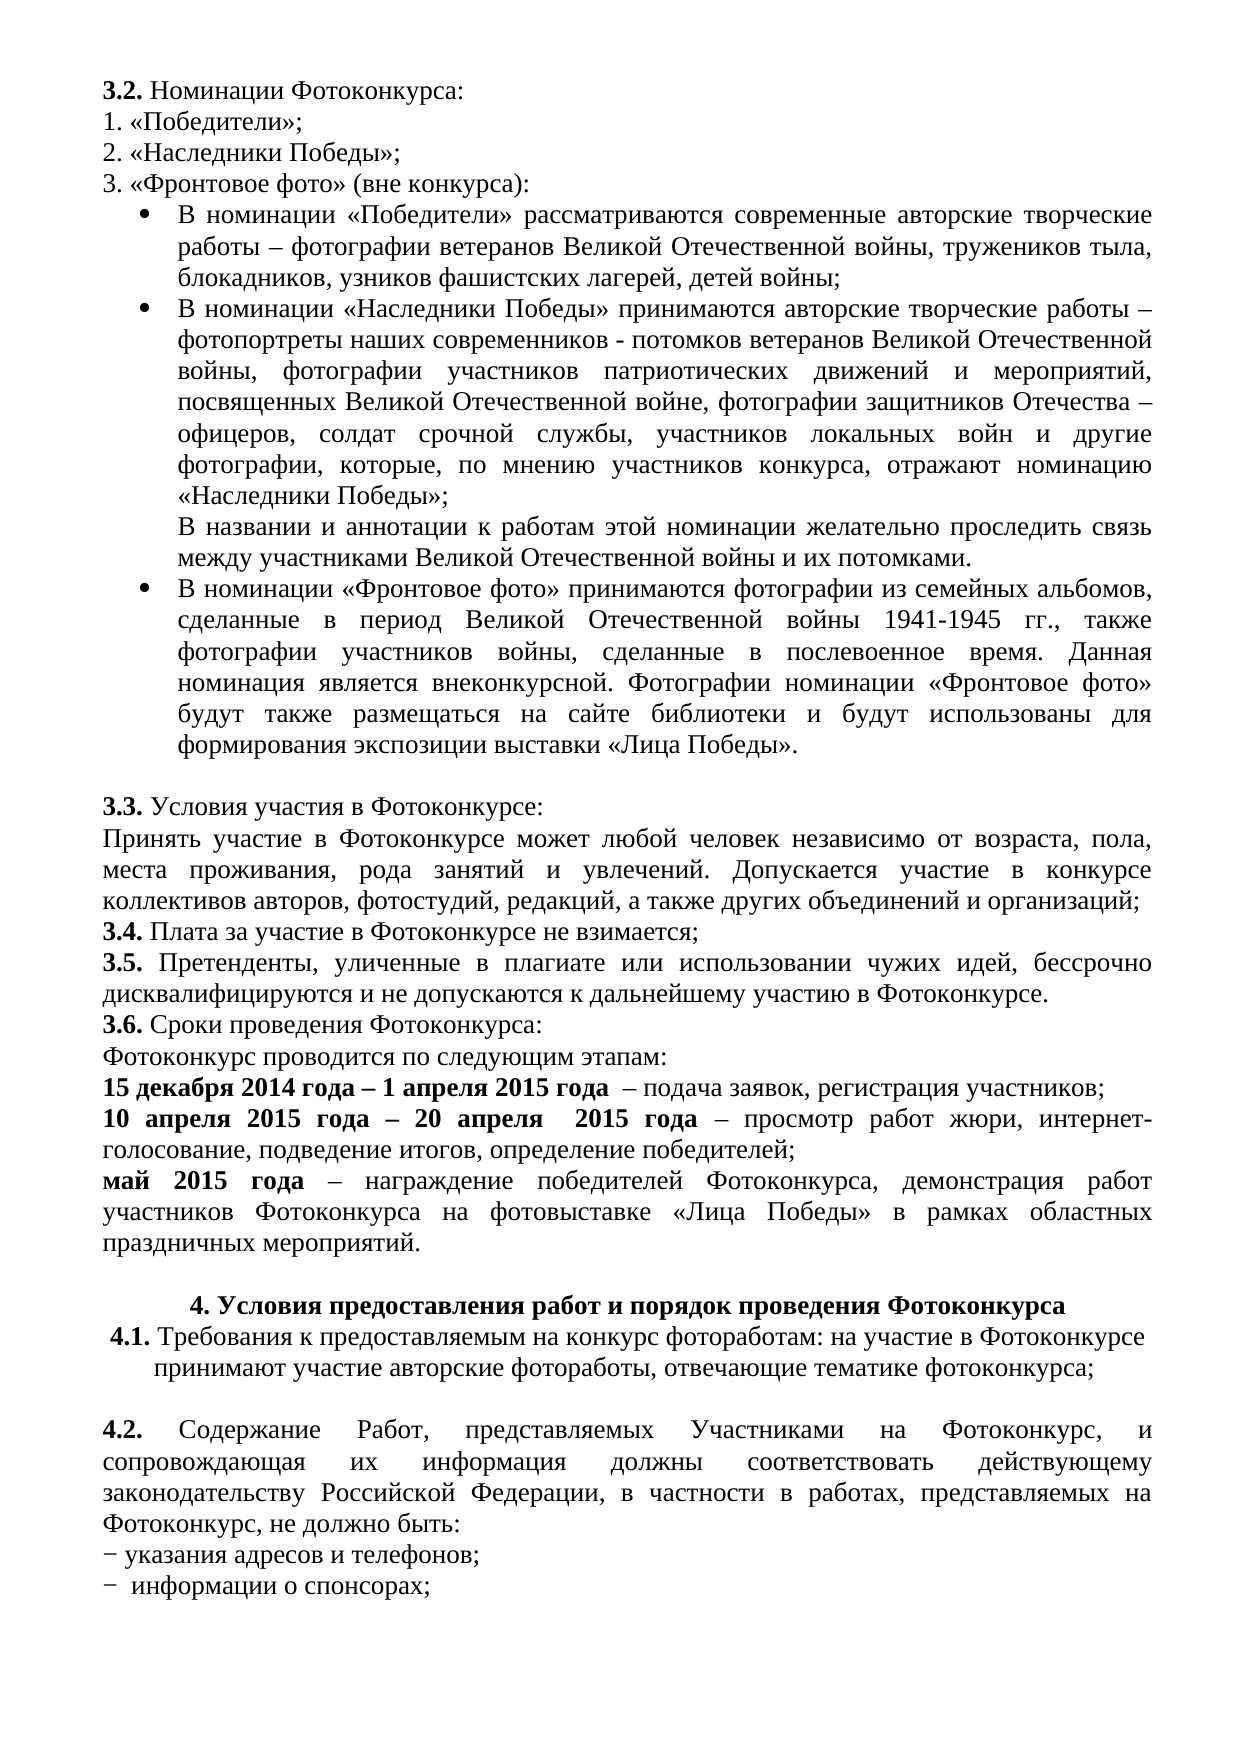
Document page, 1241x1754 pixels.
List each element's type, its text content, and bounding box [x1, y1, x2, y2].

text 3.2. Номинации Фотоконкурса: 1. «Победители»; 2. «Наследники Победы»; [102, 74, 1153, 167]
text Фотоконкурс проводится по следующим этапам: [102, 1040, 1153, 1071]
list В номинации «Фронтовое фото» принимаются фотографии из семейных альбомов, сделанные в период Великой Отечественной войны 1941-1945 гг., также фотографии участников войны, сделанные в послевоенное время. Данная номинация является внеконкурсной. Фотографии номинации «Фронтовое фото» будут также размещаться на сайте библиотеки и будут использованы для формирования экспозиции выставки «Лица Победы». [140, 572, 1153, 759]
text Принять участие в Фотоконкурсе может любой человек независимо от возраста, пола, места проживания, рода занятий и увлечений. Допускается участие в конкурсе коллективов авторов, фотостудий, редакций, а также других объединений и организаций; [102, 822, 1153, 915]
text 4. Условия предоставления работ и порядок проведения Фотоконкурса [102, 1258, 1153, 1320]
text 3.4. Плата за участие в Фотоконкурсе не взимается; [102, 915, 1153, 946]
text 3.6. Сроки проведения Фотоконкурса: [102, 1008, 1153, 1040]
text − информации о спонсорах; [102, 1569, 1153, 1600]
text − указания адресов и телефонов; [102, 1538, 1153, 1569]
text 4.2. Содержание Работ, представляемых Участниками на Фотоконкурс, и сопровождающая их информация должны соответствовать действующему законодательству Российской Федерации, в частности в работах, представляемых на Фотоконкурс, не должно быть: [102, 1382, 1153, 1538]
text 4.1. Требования к предоставляемым на конкурс фотоработам: на участие в Фотоконкурсе принимают участие авторские фотоработы, отвечающие тематике фотоконкурса; [102, 1320, 1153, 1382]
list В номинации «Победители» рассматриваются современные авторские творческие работы – фотографии ветеранов Великой Отечественной войны, тружеников тыла, блокадников, узников фашистских лагерей, детей войны; [140, 198, 1153, 292]
text май 2015 года – награждение победителей Фотоконкурса, демонстрация работ участников Фотоконкурса на фотовыставке «Лица Победы» в рамках областных праздничных мероприятий. [102, 1164, 1153, 1258]
text 3.3. Условия участия в Фотоконкурсе: [102, 791, 1153, 822]
list В номинации «Наследники Победы» принимаются авторские творческие работы – фотопортреты наших современников - потомков ветеранов Великой Отечественной войны, фотографии участников патриотических движений и мероприятий, посвященных Великой Отечественной войне, фотографии защитников Отечества – офицеров, солдат срочной службы, участников локальных войн и другие фотографии, которые, по мнению участников конкурса, отражают номинацию «Наследники Победы»; [140, 292, 1153, 510]
text 15 декабря 2014 года – 1 апреля 2015 года – подача заявок, регистрация участников; [102, 1071, 1153, 1102]
text В названии и аннотации к работам этой номинации желательно проследить связь между участниками Великой Отечественной войны и их потомками. [177, 510, 1153, 572]
text 3. «Фронтовое фото» (вне конкурса): [102, 167, 1153, 198]
text 3.5. Претенденты, уличенные в плагиате или использовании чужих идей, бессрочно дисквалифицируются и не допускаются к дальнейшему участию в Фотоконкурсе. [102, 946, 1153, 1008]
text 10 апреля 2015 года – 20 апреля 2015 года – просмотр работ жюри, интернет-голосование, подведение итогов, определение победителей; [102, 1102, 1153, 1164]
